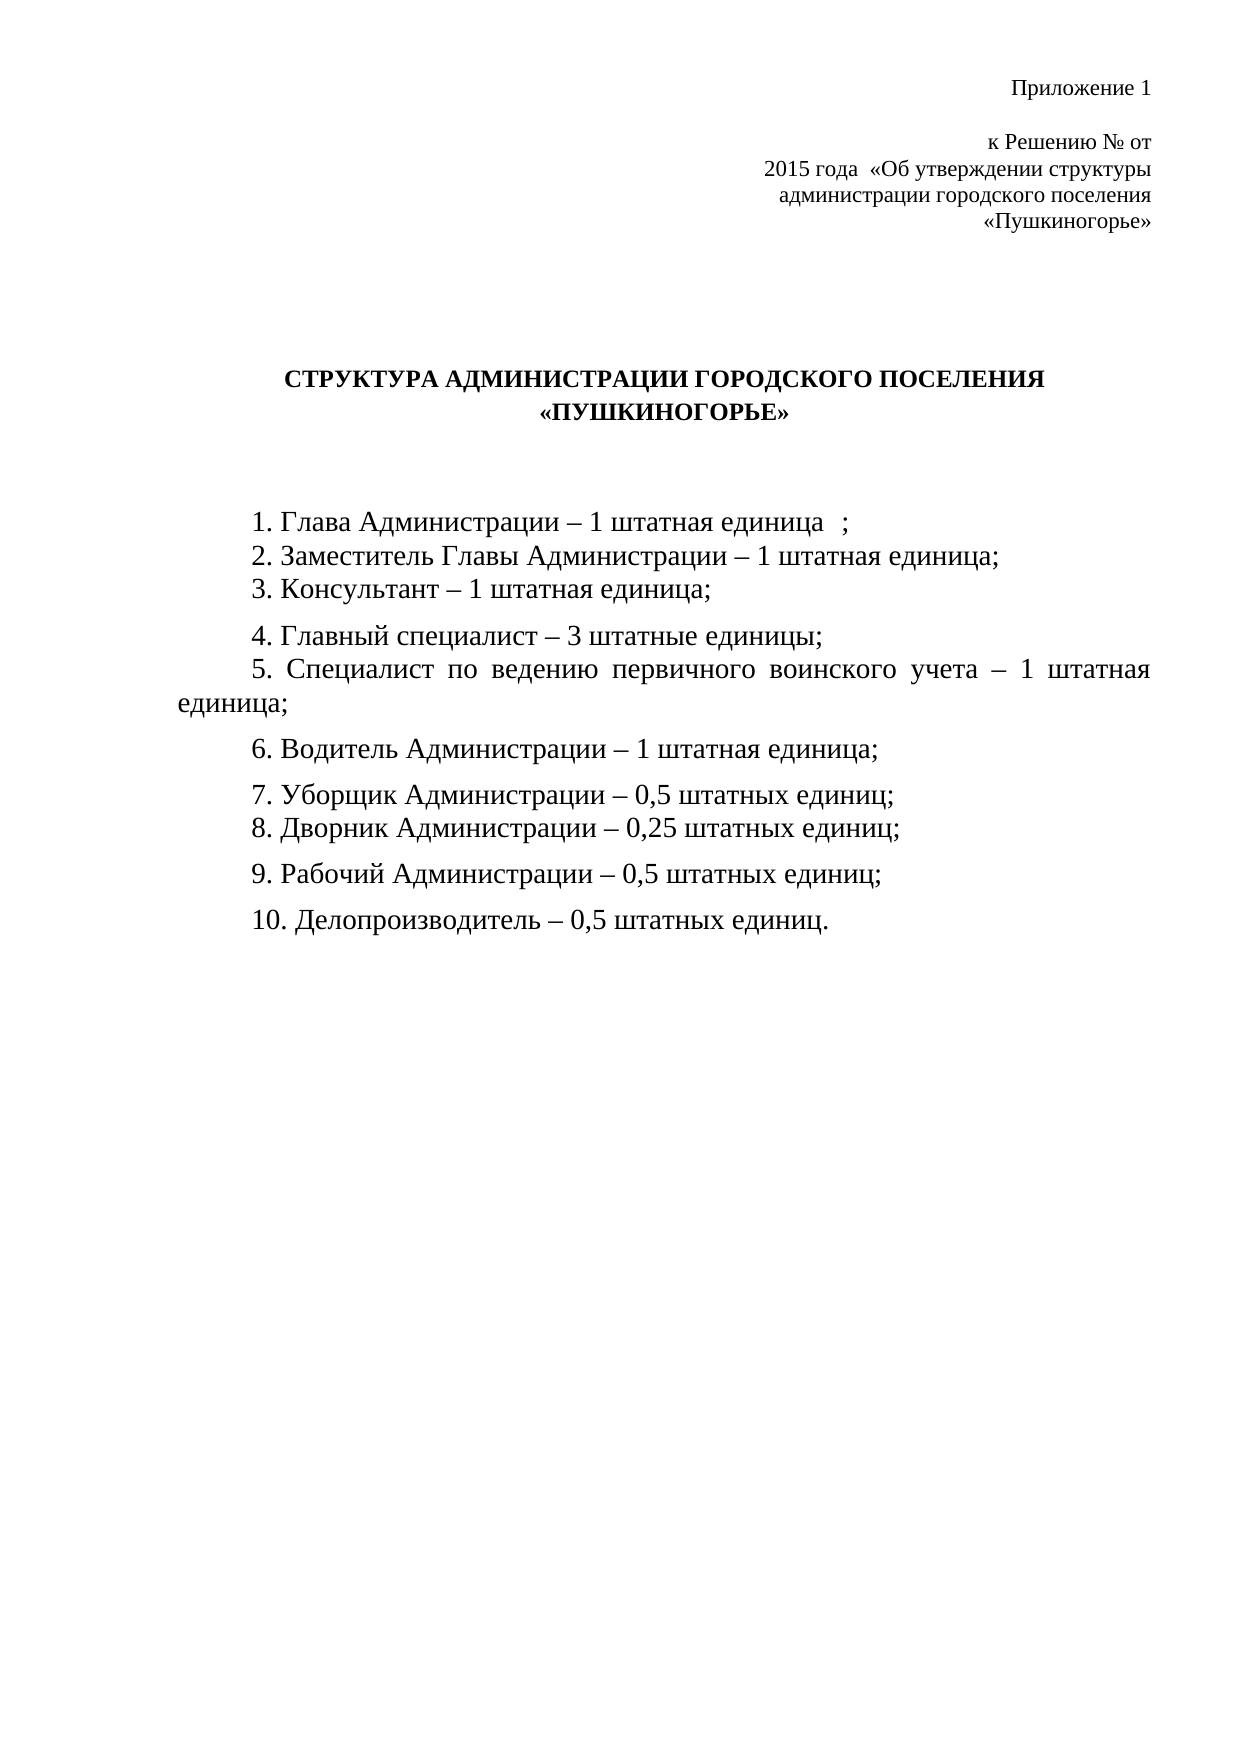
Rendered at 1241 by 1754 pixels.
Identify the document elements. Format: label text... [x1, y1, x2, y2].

text 1. Глава Администрации – 1 штатная единица ; 2. Заместитель Главы Администрации – 1 штатная единица; 3. Консультант – 1 штатная единица; [177, 504, 1152, 605]
text 7. Уборщик Администрации – 0,5 штатных единиц; 8. Дворник Администрации – 0,25 штатных единиц; [177, 777, 1152, 844]
text 10. Делопроизводитель – 0,5 штатных единиц. [177, 902, 1152, 936]
table_header Приложение 1 к Решению № от 2015 года «Об утверждении структуры администрации городского поселения «Пушкиногорье» [709, 74, 1163, 258]
text 4. Главный специалист – 3 штатные единицы; 5. Специалист по ведению первичного воинского учета – 1 штатная единица; [177, 618, 1152, 718]
text 9. Рабочий Администрации – 0,5 штатных единиц; [177, 856, 1152, 890]
text 6. Водитель Администрации – 1 штатная единица; [177, 731, 1152, 764]
text СТРУКТУРА АДМИНИСТРАЦИИ ГОРОДСКОГО ПОСЕЛЕНИЯ «ПУШКИНОГОРЬЕ» [177, 364, 1152, 426]
